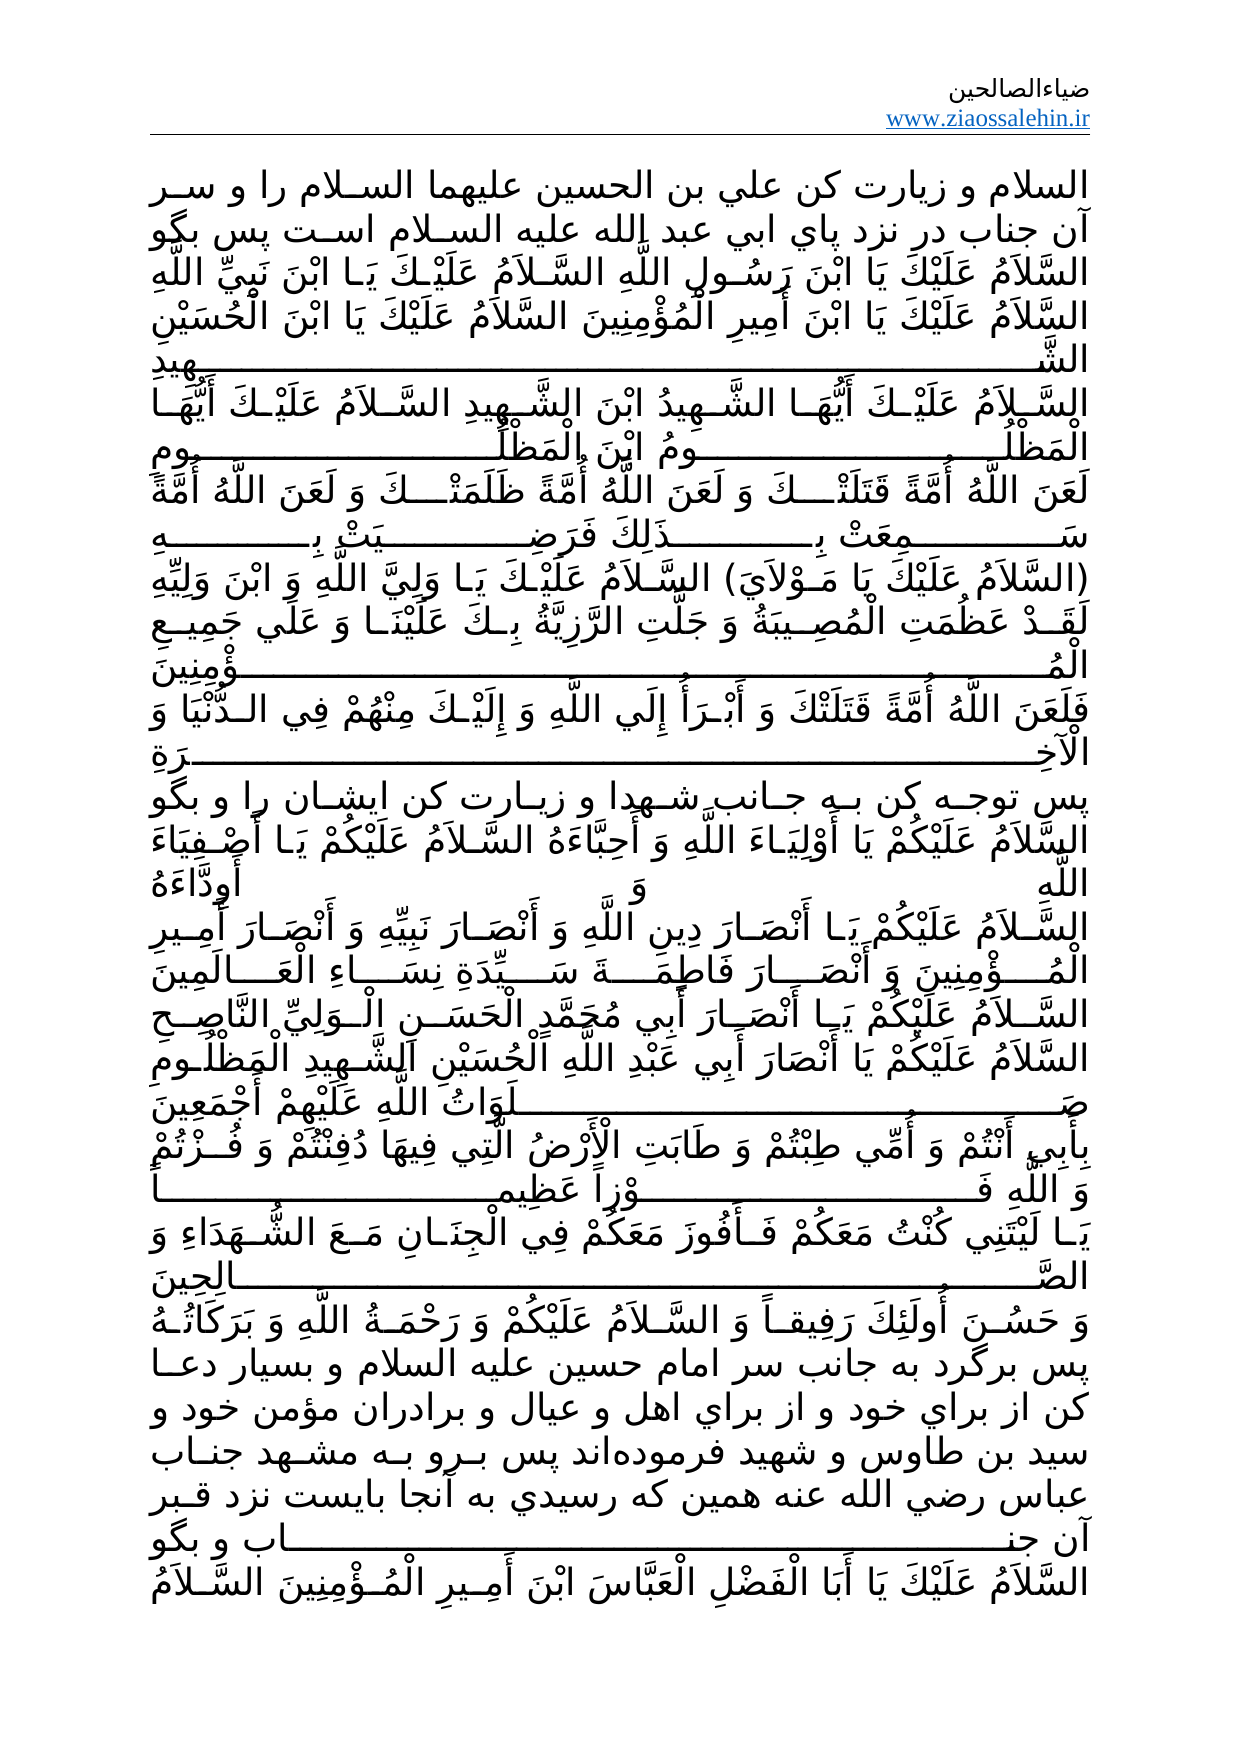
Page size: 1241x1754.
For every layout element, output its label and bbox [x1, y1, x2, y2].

text [150, 163, 1090, 1604]
